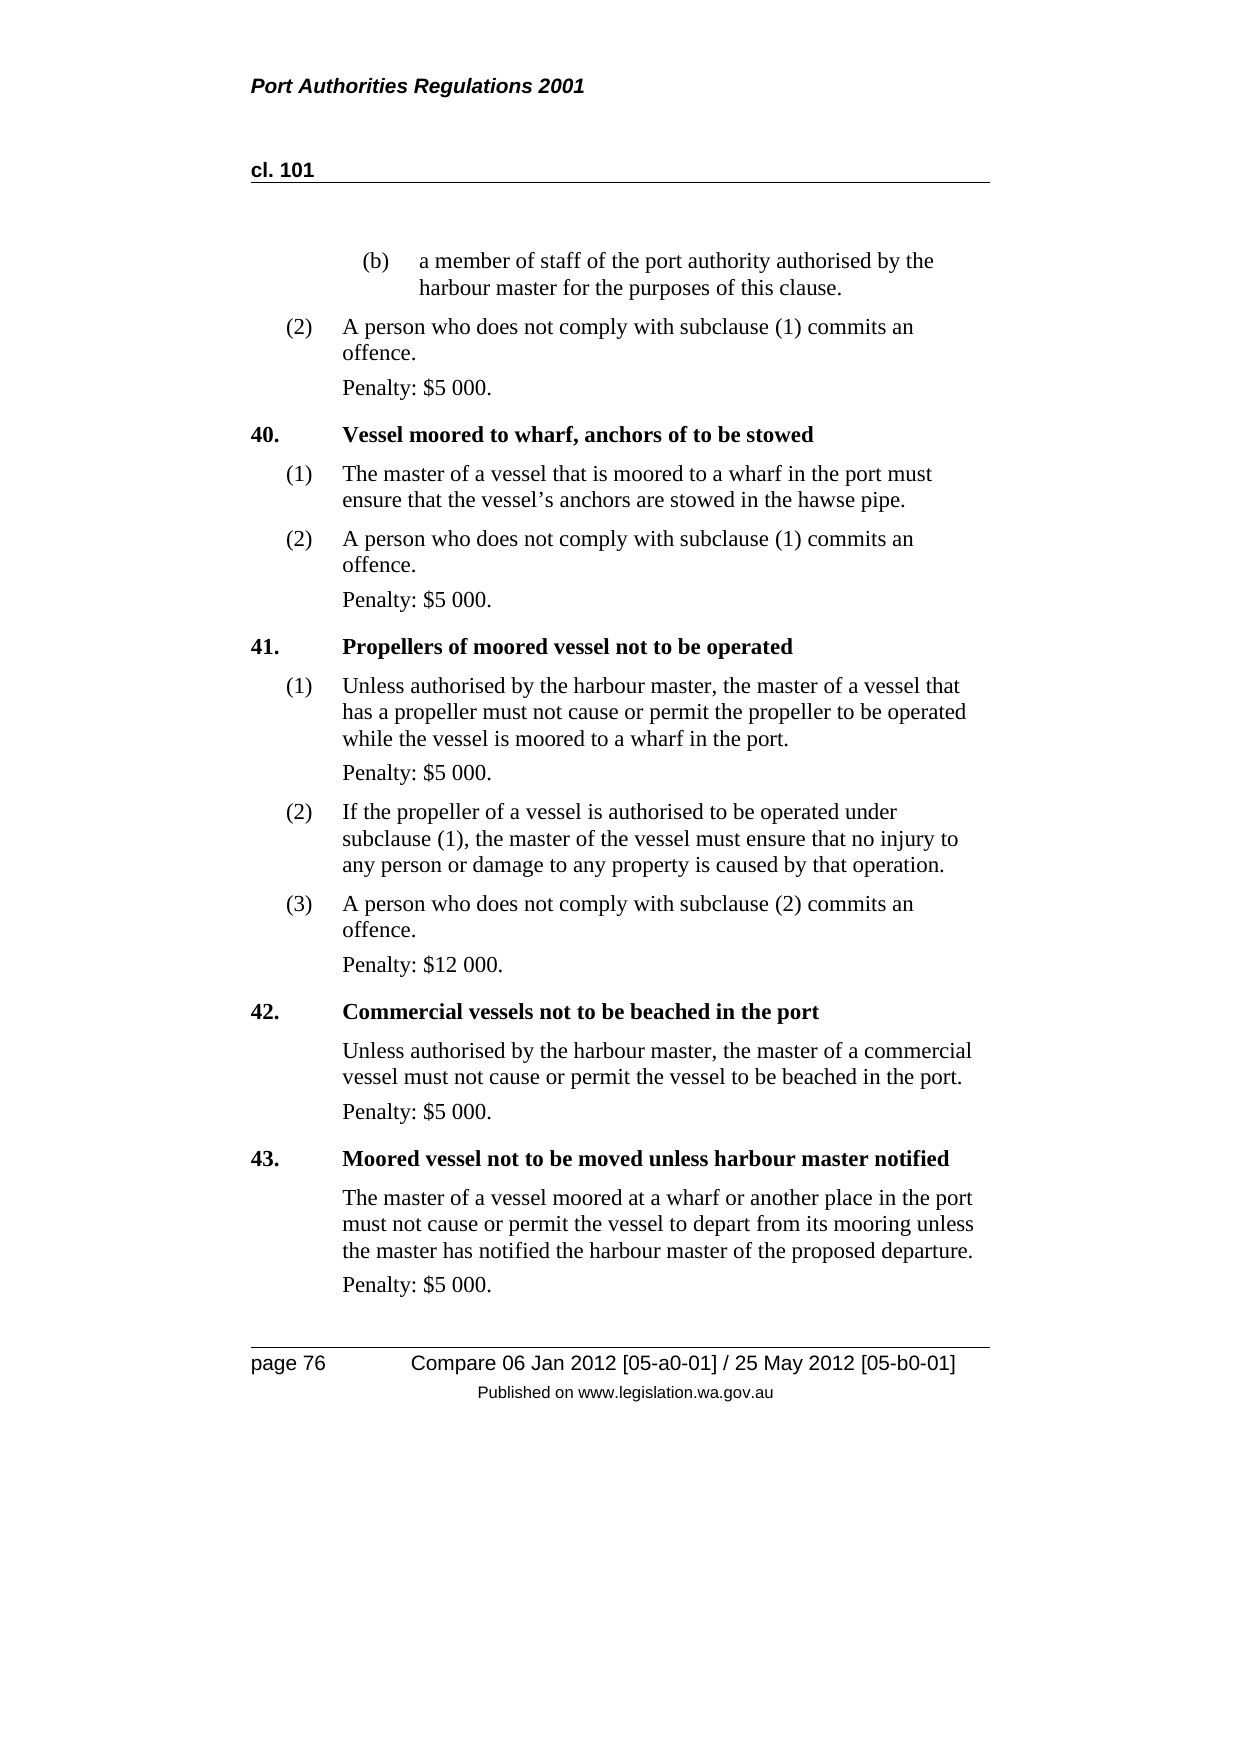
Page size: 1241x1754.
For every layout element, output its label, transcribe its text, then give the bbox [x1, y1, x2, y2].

text (3) A person who does not comply with subclause (2) commits an offence. [251, 890, 990, 943]
text (2) A person who does not comply with subclause (1) commits an offence. [251, 525, 990, 578]
text (1) Unless authorised by the harbour master, the master of a vessel that has a propeller must not cause or permit the propeller to be operated while the vessel is moored to a wharf in the port. [251, 672, 990, 751]
subtitle 43. Moored vessel not to be moved unless harbour master notified [251, 1145, 990, 1172]
subtitle 42. Commercial vessels not to be beached in the port [251, 998, 990, 1024]
text (1) The master of a vessel that is moored to a wharf in the port must ensure that the vessel’s anchors are stowed in the hawse pipe. [251, 460, 990, 512]
text (2) A person who does not comply with subclause (1) commits an offence. [251, 313, 990, 365]
subtitle 40. Vessel moored to wharf, anchors of to be stowed [251, 421, 990, 447]
text Penalty: $5 000. [251, 1098, 990, 1124]
text Penalty: $5 000. [251, 586, 990, 612]
text Unless authorised by the harbour master, the master of a commercial vessel must not cause or permit the vessel to be beached in the port. [251, 1037, 990, 1090]
text (b) a member of staff of the port authority authorised by the harbour master for the purposes of this clause. [251, 247, 990, 300]
text (2) If the propeller of a vessel is authorised to be operated under subclause (1), the master of the vessel must ensure that no injury to any person or damage to any property is caused by that operation. [251, 798, 990, 877]
text Penalty: $5 000. [251, 759, 990, 786]
text The master of a vessel moored at a wharf or another place in the port must not cause or permit the vessel to depart from its mooring unless the master has notified the harbour master of the proposed departure. [251, 1184, 990, 1263]
text Penalty: $12 000. [251, 951, 990, 977]
text Penalty: $5 000. [251, 1271, 990, 1298]
text Penalty: $5 000. [251, 374, 990, 400]
subtitle 41. Propellers of moored vessel not to be operated [251, 633, 990, 659]
